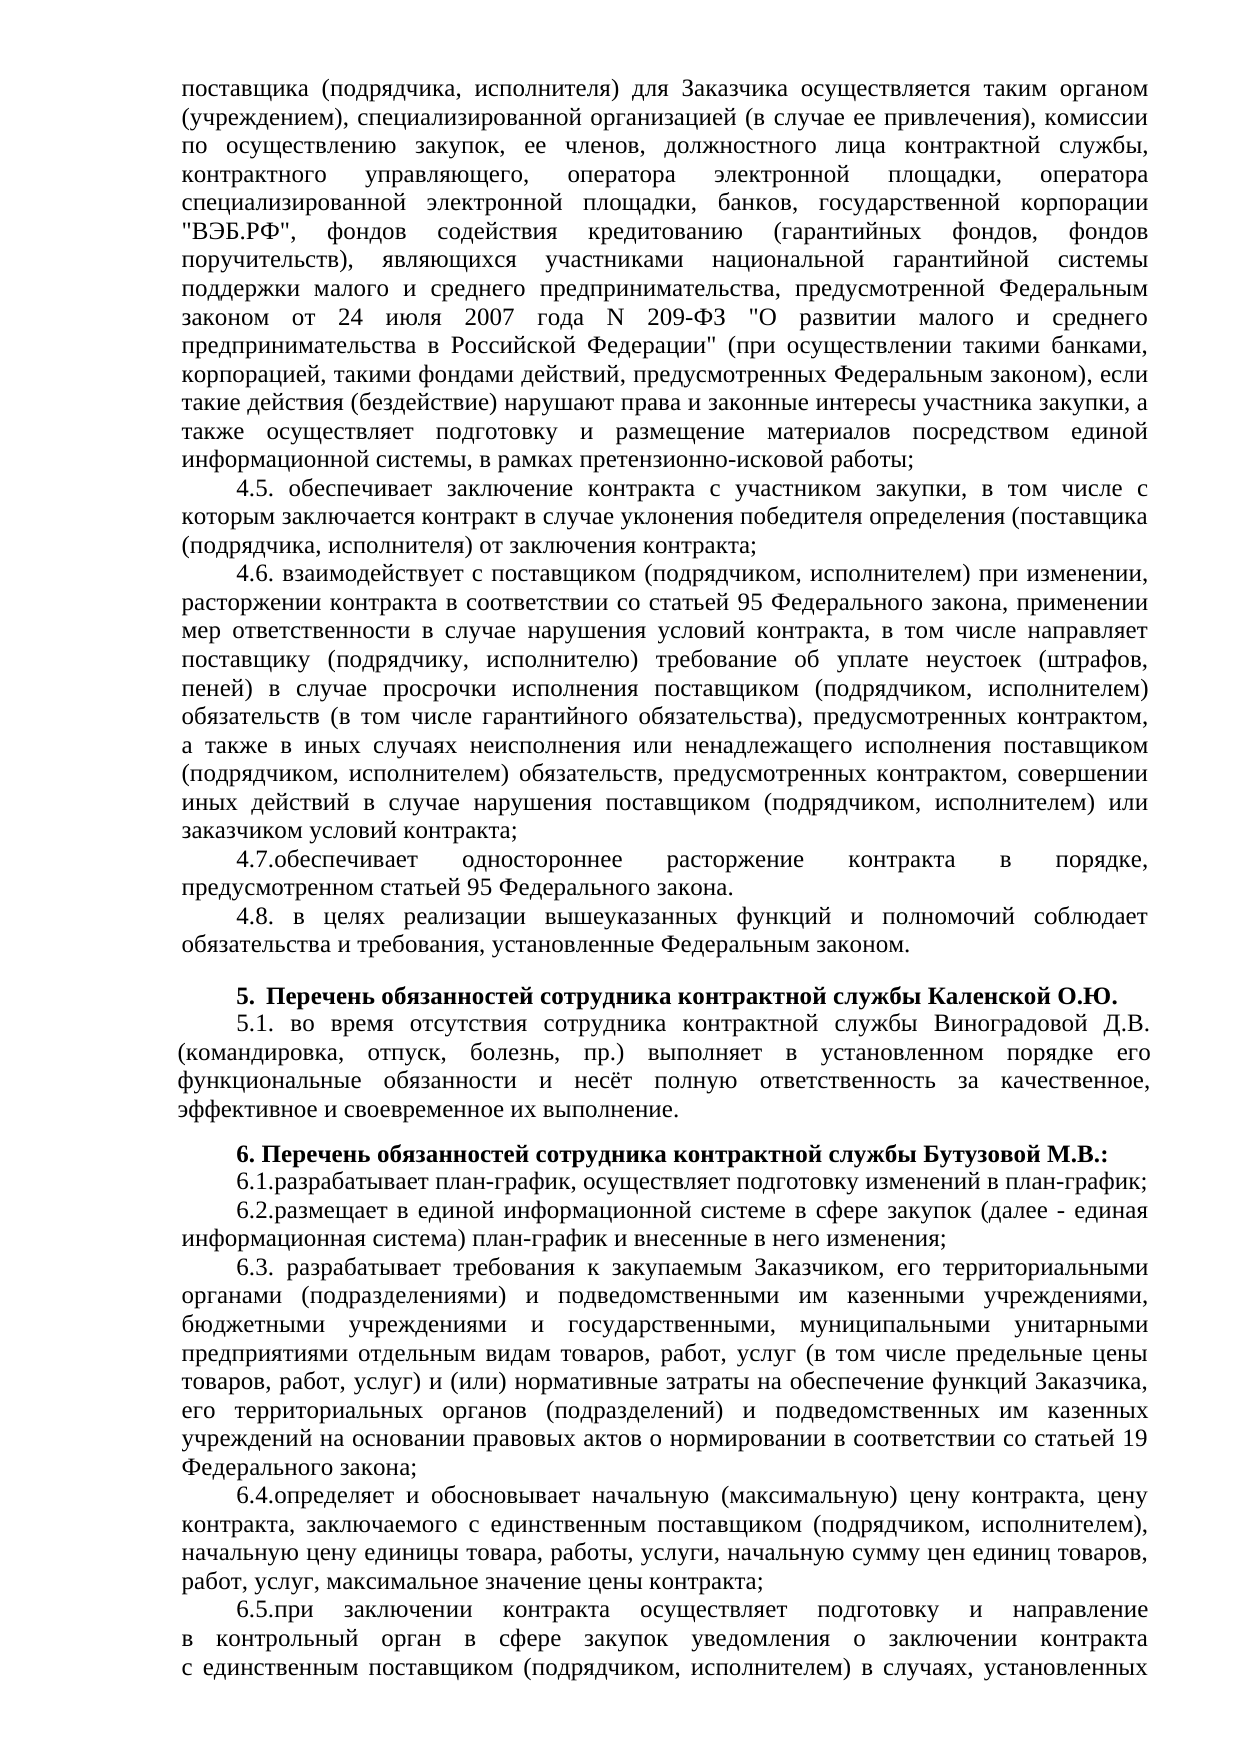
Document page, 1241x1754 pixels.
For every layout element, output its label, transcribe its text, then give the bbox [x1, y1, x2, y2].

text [181, 74, 1149, 473]
text 6. Перечень обязанностей сотрудника контрактной службы Бутузовой М.В.: [181, 1145, 1152, 1167]
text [181, 1595, 1149, 1681]
text 6.3. разрабатывает требования к закупаемым Заказчиком, его территориальными органами (подразделениями) и подведомственными им казенными учреждениями, бюджетными учреждениями и государственными, муниципальными унитарными предприятиями отдельным видам товаров, работ, услуг (в том числе предельные цены товаров, работ, услуг) и (или) нормативные затраты на обеспечение функций Заказчика, его территориальных органов (подразделений) и подведомственных им казенных учреждений на основании правовых актов о нормировании в соответствии со статьей 19 Федерального закона; [181, 1253, 1149, 1481]
text 6.1.разрабатывает план-график, осуществляет подготовку изменений в план-график; [181, 1167, 1149, 1196]
text 4.7.обеспечивает одностороннее расторжение контракта в порядке, предусмотренном статьей 95 Федерального закона. [181, 844, 1149, 902]
text 6.4.определяет и обосновывает начальную (максимальную) цену контракта, цену контракта, заключаемого с единственным поставщиком (подрядчиком, исполнителем), начальную цену единицы товара, работы, услуги, начальную сумму цен единиц товаров, работ, услуг, максимальное значение цены контракта; [181, 1481, 1149, 1595]
text 6.2.размещает в единой информационной системе в сфере закупок (далее - единая информационная система) план-график и внесенные в него изменения; [181, 1196, 1149, 1253]
text 4.6. взаимодействует с поставщиком (подрядчиком, исполнителем) при изменении, расторжении контракта в соответствии со статьей 95 Федерального закона, применении мер ответственности в случае нарушения условий контракта, в том числе направляет поставщику (подрядчику, исполнителю) требование об уплате неустоек (штрафов, пеней) в случае просрочки исполнения поставщиком (подрядчиком, исполнителем) обязательств (в том числе гарантийного обязательства), предусмотренных контрактом, а также в иных случаях неисполнения или ненадлежащего исполнения поставщиком (подрядчиком, исполнителем) обязательств, предусмотренных контрактом, совершении иных действий в случае нарушения поставщиком (подрядчиком, исполнителем) или заказчиком условий контракта; [181, 559, 1149, 844]
text 4.5. обеспечивает заключение контракта с участником закупки, в том числе с которым заключается контракт в случае уклонения победителя определения (поставщика (подрядчика, исполнителя) от заключения контракта; [181, 473, 1149, 559]
text 4.8. в целях реализации вышеуказанных функций и полномочий соблюдает обязательства и требования, установленные Федеральным законом. [181, 902, 1149, 959]
text 5.1. во время отсутствия сотрудника контрактной службы Виноградовой Д.В. (командировка, отпуск, болезнь, пр.) выполняет в установленном порядке его функциональные обязанности и несёт полную ответственность за качественное, эффективное и своевременное их выполнение. [177, 1009, 1152, 1123]
list Перечень обязанностей сотрудника контрактной службы Каленской О.Ю. [177, 987, 1152, 1009]
